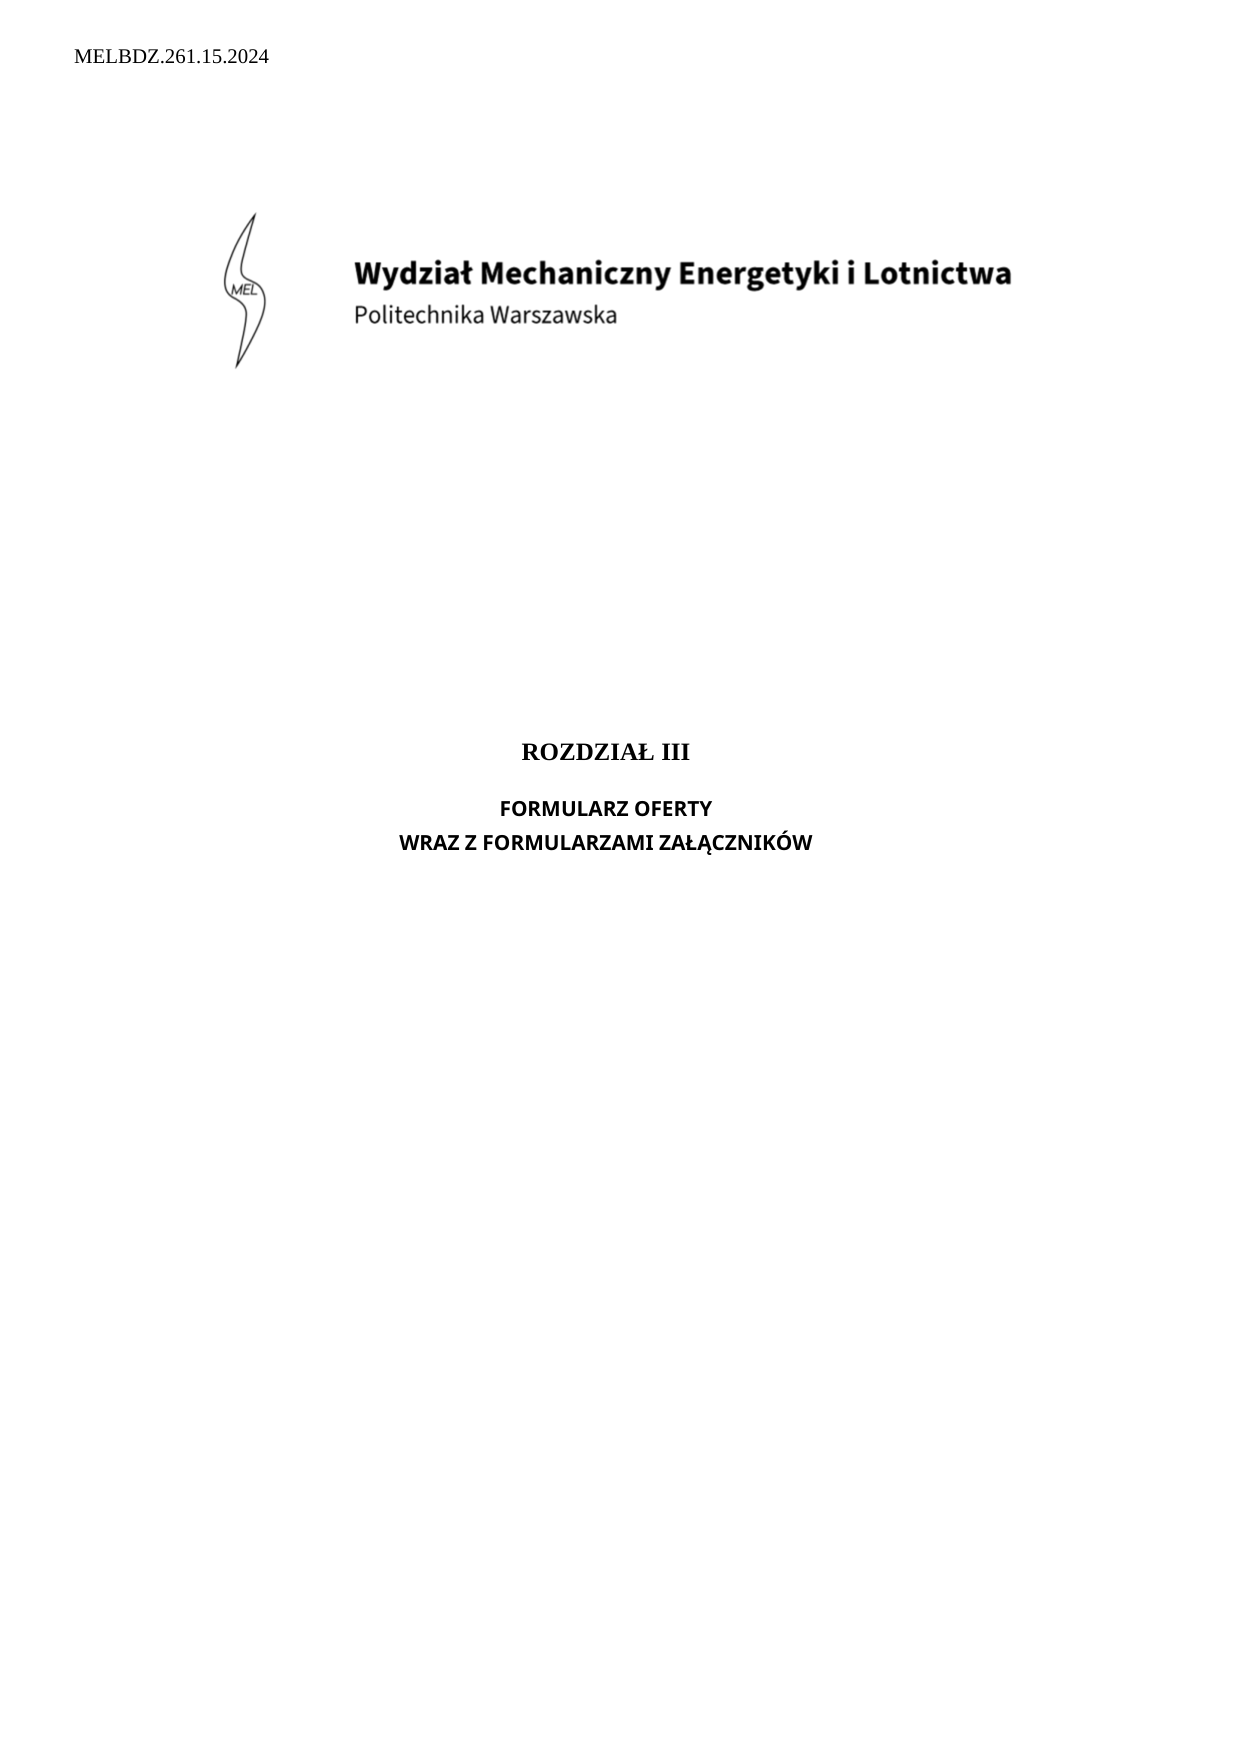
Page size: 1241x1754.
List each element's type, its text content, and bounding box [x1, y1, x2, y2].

text ROZDZIAŁ III [74, 737, 1138, 766]
picture [73, 132, 1241, 435]
text FORMULARZ OFERTY [74, 794, 1138, 823]
text WRAZ Z FORMULARZAMI ZAŁĄCZNIKÓW [74, 828, 1138, 857]
